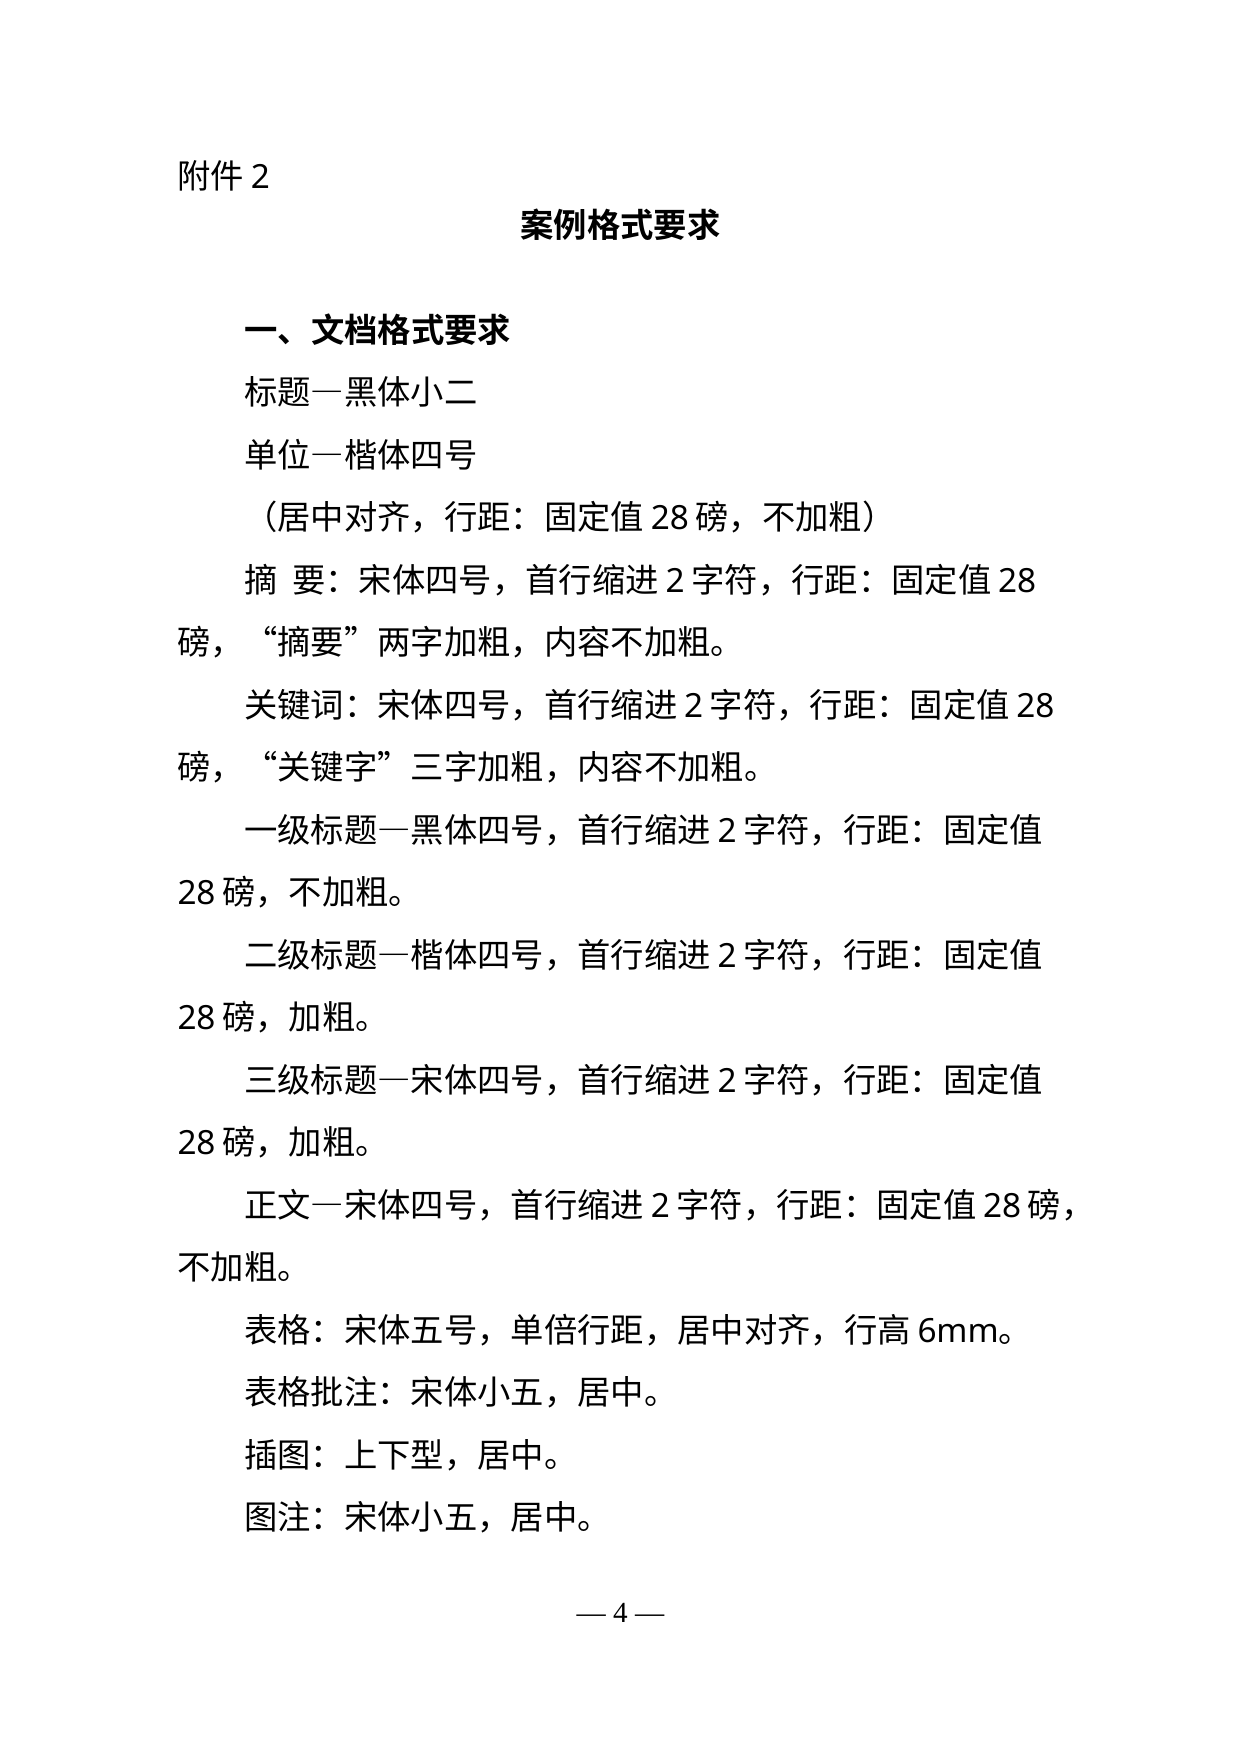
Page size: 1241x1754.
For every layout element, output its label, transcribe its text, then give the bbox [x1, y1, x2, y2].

text 三级标题—宋体四号，首行缩进2字符，行距：固定值28磅，加粗。 [177, 1042, 1063, 1167]
text 二级标题—楷体四号，首行缩进2字符，行距：固定值28磅，加粗。 [177, 917, 1063, 1042]
text 附件2 [177, 150, 1063, 198]
text 插图：上下型，居中。 [177, 1417, 1063, 1479]
text 单位—楷体四号 [177, 417, 1063, 479]
text 标题—黑体小二 [177, 354, 1063, 417]
text 案例格式要求 [177, 198, 1063, 247]
text 图注：宋体小五，居中。 [177, 1479, 1063, 1542]
text 正文—宋体四号，首行缩进2字符，行距：固定值28磅，不加粗。 [177, 1167, 1063, 1292]
text 关键词：宋体四号，首行缩进2字符，行距：固定值28磅，“关键字”三字加粗，内容不加粗。 [177, 667, 1063, 792]
text 表格：宋体五号，单倍行距，居中对齐，行高6mm。 [177, 1292, 1063, 1354]
text （居中对齐，行距：固定值28磅，不加粗） [177, 479, 1063, 542]
text 表格批注：宋体小五，居中。 [177, 1354, 1063, 1417]
text 一、文档格式要求 [177, 292, 1063, 354]
text 一级标题—黑体四号，首行缩进2字符，行距：固定值28磅，不加粗。 [177, 792, 1063, 917]
text 摘 要：宋体四号，首行缩进2字符，行距：固定值28磅，“摘要”两字加粗，内容不加粗。 [177, 542, 1063, 667]
